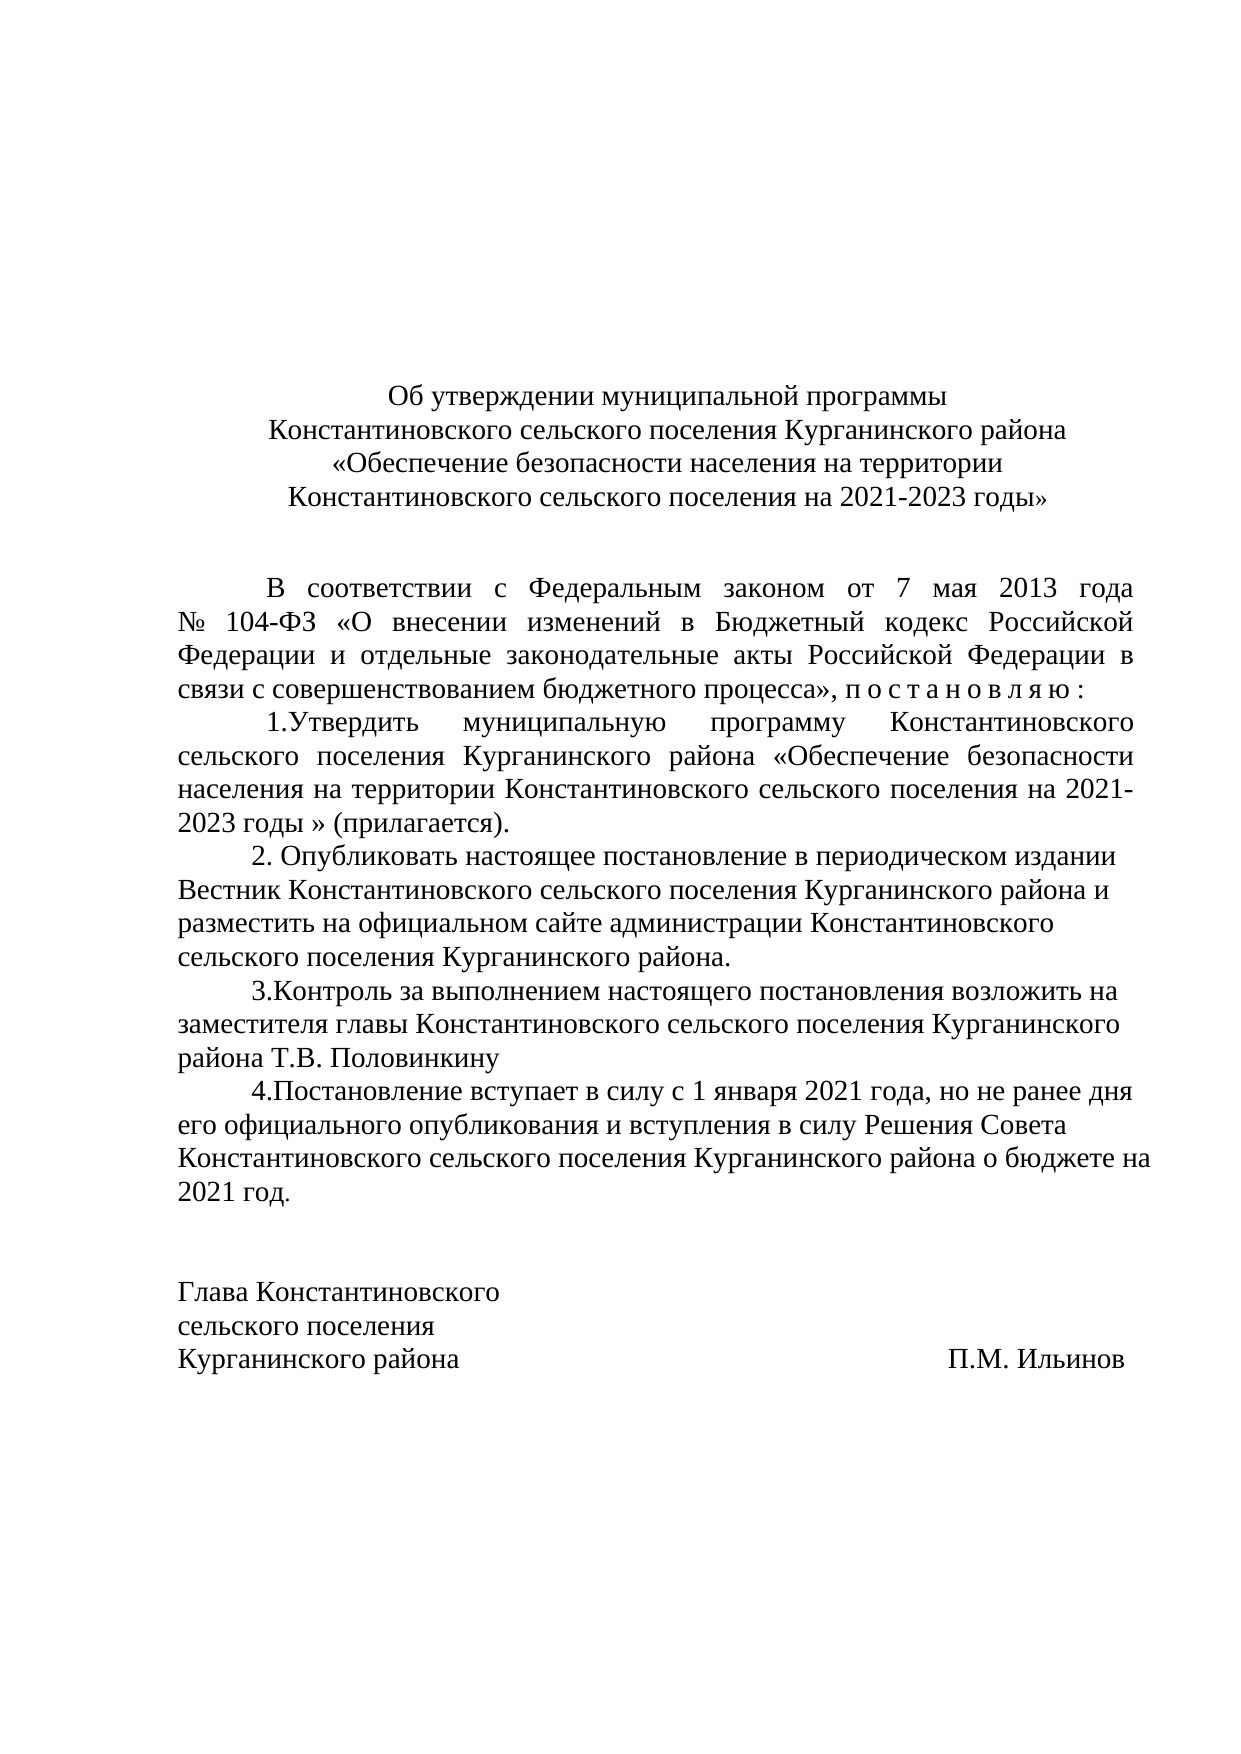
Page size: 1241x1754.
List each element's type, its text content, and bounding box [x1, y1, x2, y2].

text 3.Контроль за выполнением настоящего постановления возложить на заместителя главы Константиновского сельского поселения Курганинского района Т.В. Половинкину [177, 973, 1158, 1073]
text В соответствии с Федеральным законом от 7 мая 2013 года № 104-ФЗ «О внесении изменений в Бюджетный кодекс Российской Федерации и отдельные законодательные акты Российской Федерации в связи с совершенствованием бюджетного процесса», постановляю: [177, 570, 1134, 704]
text 2. Опубликовать настоящее постановление в периодическом издании Вестник Константиновского сельского поселения Курганинского района и разместить на официальном сайте администрации Константиновского сельского поселения Курганинского района. [177, 838, 1158, 973]
text 4.Постановление вступает в силу с 1 января 2021 года, но не ранее дня его официального опубликования и вступления в силу Решения Совета Константиновского сельского поселения Курганинского района о бюджете на 2021 год. [177, 1073, 1158, 1207]
text 1.Утвердить муниципальную программу Константиновского сельского поселения Курганинского района «Обеспечение безопасности населения на территории Константиновского сельского поселения на 2021-2023 годы » (прилагается). [177, 704, 1134, 838]
text Курганинского района П.М. Ильинов [177, 1342, 1134, 1375]
text Об утверждении муниципальной программы [177, 378, 1158, 412]
text Глава Константиновского [177, 1241, 1134, 1308]
text «Обеспечение безопасности населения на территории [177, 446, 1158, 479]
text Константиновского сельского поселения Курганинского района [177, 412, 1158, 446]
text сельского поселения [177, 1308, 1134, 1342]
text Константиновского сельского поселения на 2021-2023 годы» [177, 479, 1158, 513]
